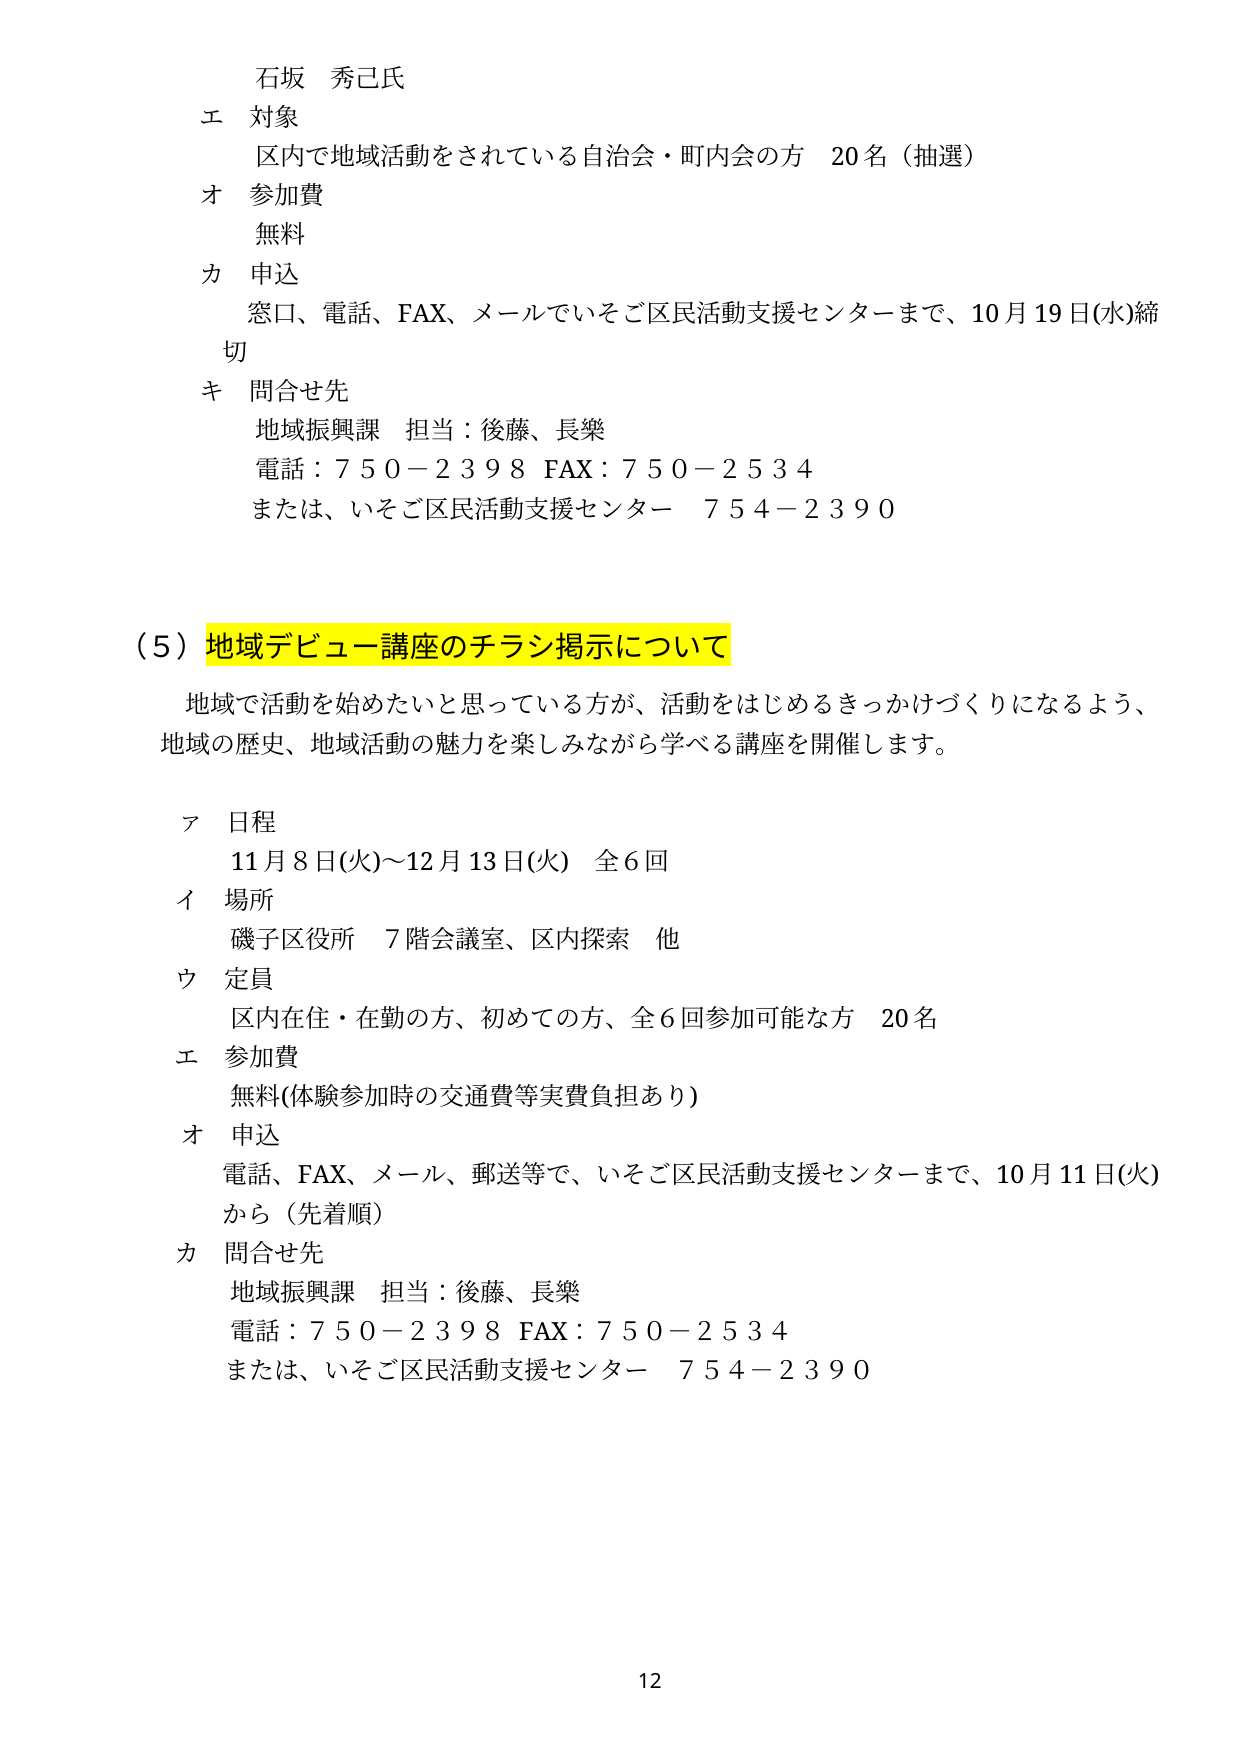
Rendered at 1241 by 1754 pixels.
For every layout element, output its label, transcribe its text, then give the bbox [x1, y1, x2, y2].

text 地域で活動を始めたいと思っている方が、活動をはじめるきっかけづくりになるよう、地域の歴史、地域活動の魅力を楽しみながら学べる講座を開催します。 [160, 683, 1181, 762]
text 区内で地域活動をされている自治会・町内会の方 20名（抽選） [118, 135, 1181, 174]
text （５）地域デビュー講座のチラシ掲示について [118, 605, 1181, 683]
text または、いそご区民活動支援センター ７５４－２３９０ [118, 1349, 1181, 1388]
text エ 対象 [118, 96, 1181, 135]
text 電話：７５０－２３９８ FAX：７５０－２５３４ [118, 1310, 1181, 1349]
text 電話：７５０－２３９８ FAX：７５０－２５３４ [118, 448, 1181, 488]
text ア 日程 [118, 801, 1181, 840]
text カ 問合せ先 [118, 1232, 1181, 1271]
text 窓口、電話、FAX、メールでいそご区民活動支援センターまで、10月19日(水)締切 [222, 292, 1181, 370]
text 磯子区役所 ７階会議室、区内探索 他 [118, 918, 1181, 958]
text 無料 [118, 213, 1181, 253]
text イ 場所 [118, 879, 1181, 918]
text オ 参加費 [118, 174, 1181, 213]
text 地域振興課 担当：後藤、長樂 [118, 1271, 1181, 1310]
text 石坂 秀己氏 [118, 57, 1181, 96]
text 区内在住・在勤の方、初めての方、全６回参加可能な方 20名 [118, 997, 1181, 1036]
text エ 参加費 [118, 1036, 1181, 1075]
text 電話、FAX、メール、郵送等で、いそご区民活動支援センターまで、10月11日(火)から（先着順） [222, 1153, 1181, 1232]
text または、いそご区民活動支援センター ７５４－２３９０ [118, 488, 1181, 527]
text 地域振興課 担当：後藤、長樂 [118, 409, 1181, 448]
text オ 申込 [181, 1114, 1181, 1153]
text 11月８日(火)～12月13日(火) 全６回 [118, 840, 1181, 879]
text キ 問合せ先 [118, 370, 1181, 409]
text 無料(体験参加時の交通費等実費負担あり) [118, 1075, 1181, 1114]
text カ 申込 [118, 253, 1181, 292]
text ウ 定員 [118, 958, 1181, 997]
